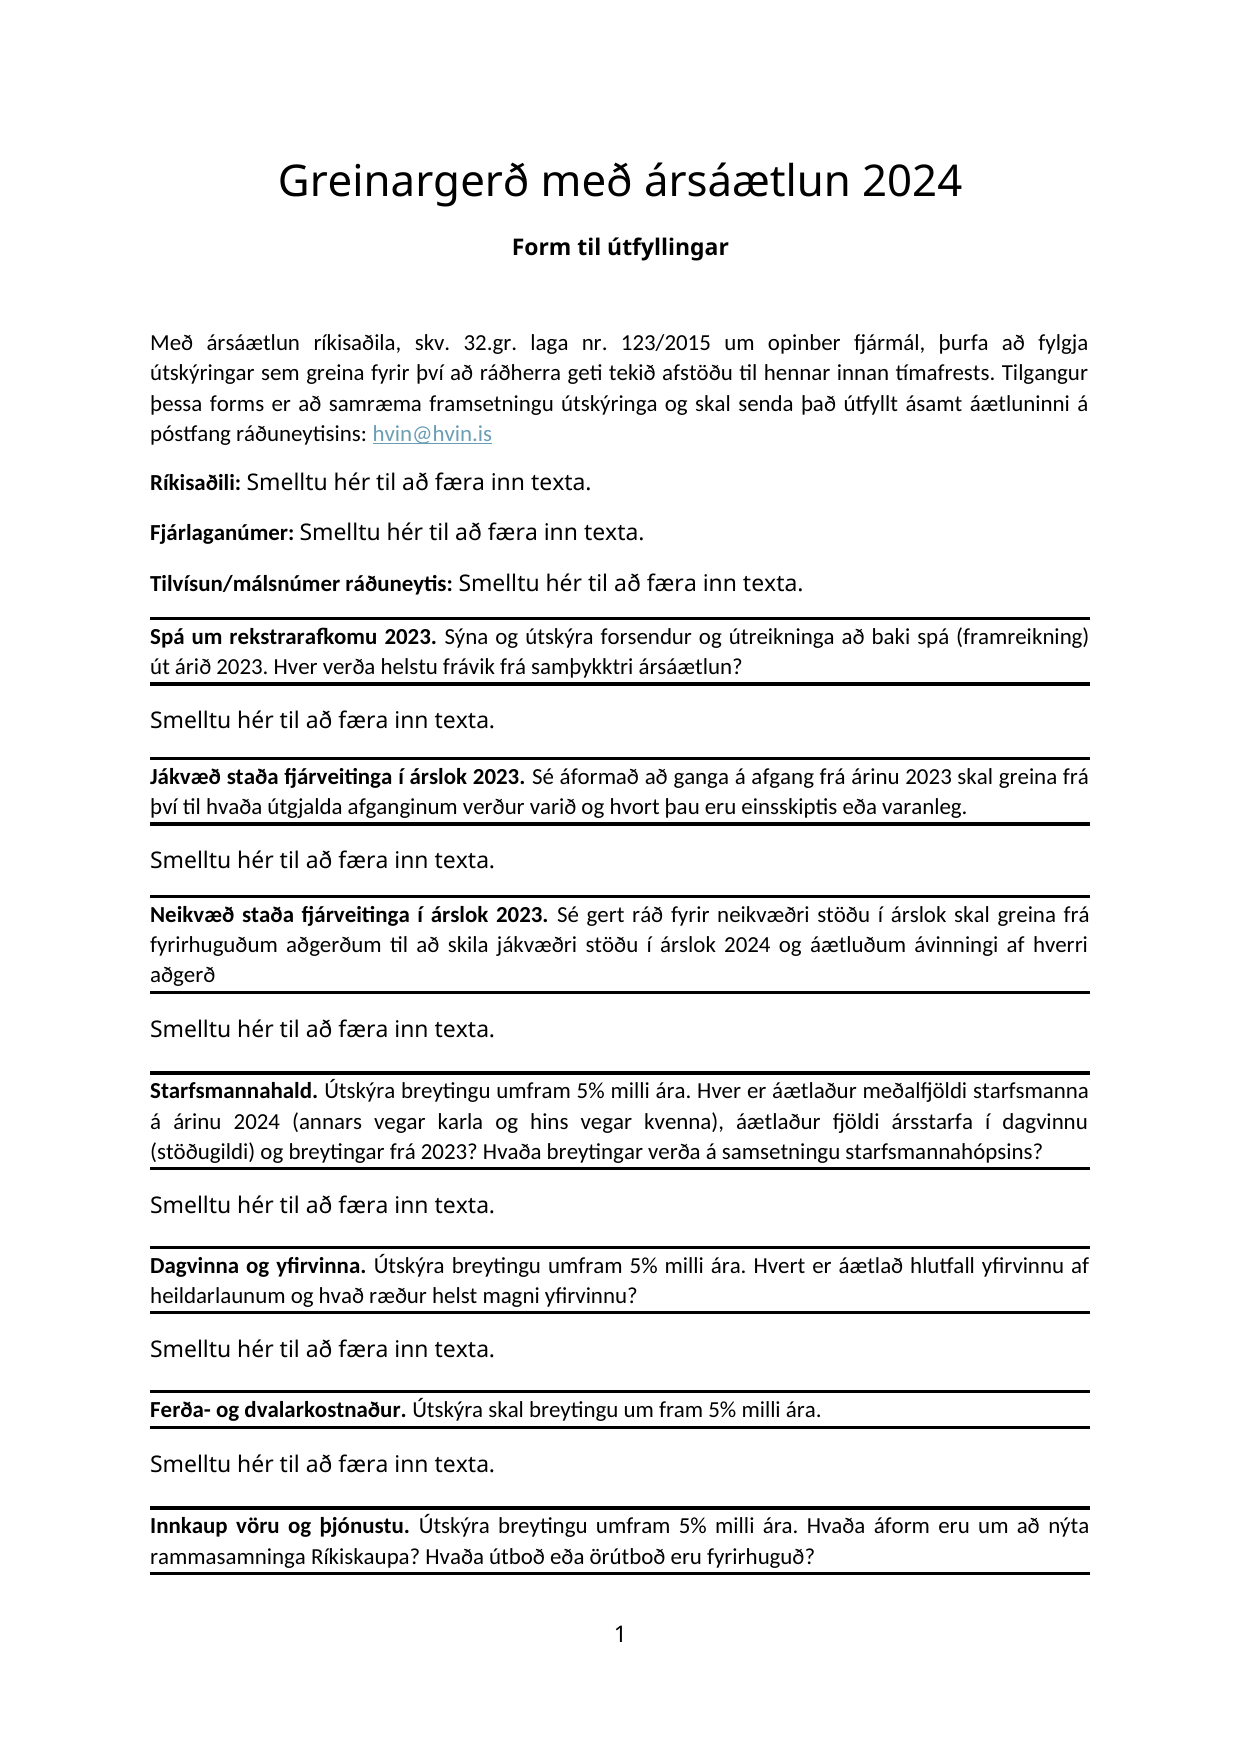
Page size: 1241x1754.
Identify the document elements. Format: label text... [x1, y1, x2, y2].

text Form til útfyllingar [150, 231, 1090, 262]
text Ríkisaðili: [150, 466, 1090, 497]
text Greinargerð með ársáætlun 2024 [150, 150, 1090, 209]
text Ferða- og dvalarkostnaður. Útskýra skal breytingu um fram 5% milli ára. [150, 1393, 1090, 1426]
text Fjárlaganúmer: [150, 516, 1090, 547]
text Jákvæð staða fjárveitinga í árslok 2023. Sé áformað að ganga á afgang frá árinu 2023 skal greina frá því til hvaða útgjalda afganginum verður varið og hvort þau eru einsskiptis eða varanleg. [150, 760, 1090, 822]
text Neikvæð staða fjárveitinga í árslok 2023. Sé gert ráð fyrir neikvæðri stöðu í árslok skal greina frá fyrirhuguðum aðgerðum til að skila jákvæðri stöðu í árslok 2024 og áætluðum ávinningi af hverri aðgerð [150, 898, 1090, 991]
text Spá um rekstrarafkomu 2023. Sýna og útskýra forsendur og útreikninga að baki spá (framreikning) út árið 2023. Hver verða helstu frávik frá samþykktri ársáætlun? [150, 620, 1090, 682]
text Starfsmannahald. Útskýra breytingu umfram 5% milli ára. Hver er áætlaður meðalfjöldi starfsmanna á árinu 2024 (annars vegar karla og hins vegar kvenna), áætlaður fjöldi ársstarfa í dagvinnu (stöðugildi) og breytingar frá 2023? Hvaða breytingar verða á samsetningu starfsmannahópsins? [150, 1075, 1090, 1167]
text Með ársáætlun ríkisaðila, skv. 32.gr. laga nr. 123/2015 um opinber fjármál, þurfa að fylgja útskýringar sem greina fyrir því að ráðherra geti tekið afstöðu til hennar innan tímafrests. Tilgangur þessa forms er að samræma framsetningu útskýringa og skal senda það útfyllt ásamt áætluninni á póstfang ráðuneytisins: hvin@hvin.is [150, 328, 1090, 447]
text Tilvísun/málsnúmer ráðuneytis: [150, 567, 1090, 598]
text Innkaup vöru og þjónustu. Útskýra breytingu umfram 5% milli ára. Hvaða áform eru um að nýta rammasamninga Ríkiskaupa? Hvaða útboð eða örútboð eru fyrirhuguð? [150, 1510, 1090, 1572]
text Dagvinna og yfirvinna. Útskýra breytingu umfram 5% milli ára. Hvert er áætlað hlutfall yfirvinnu af heildarlaunum og hvað ræður helst magni yfirvinnu? [150, 1249, 1090, 1311]
